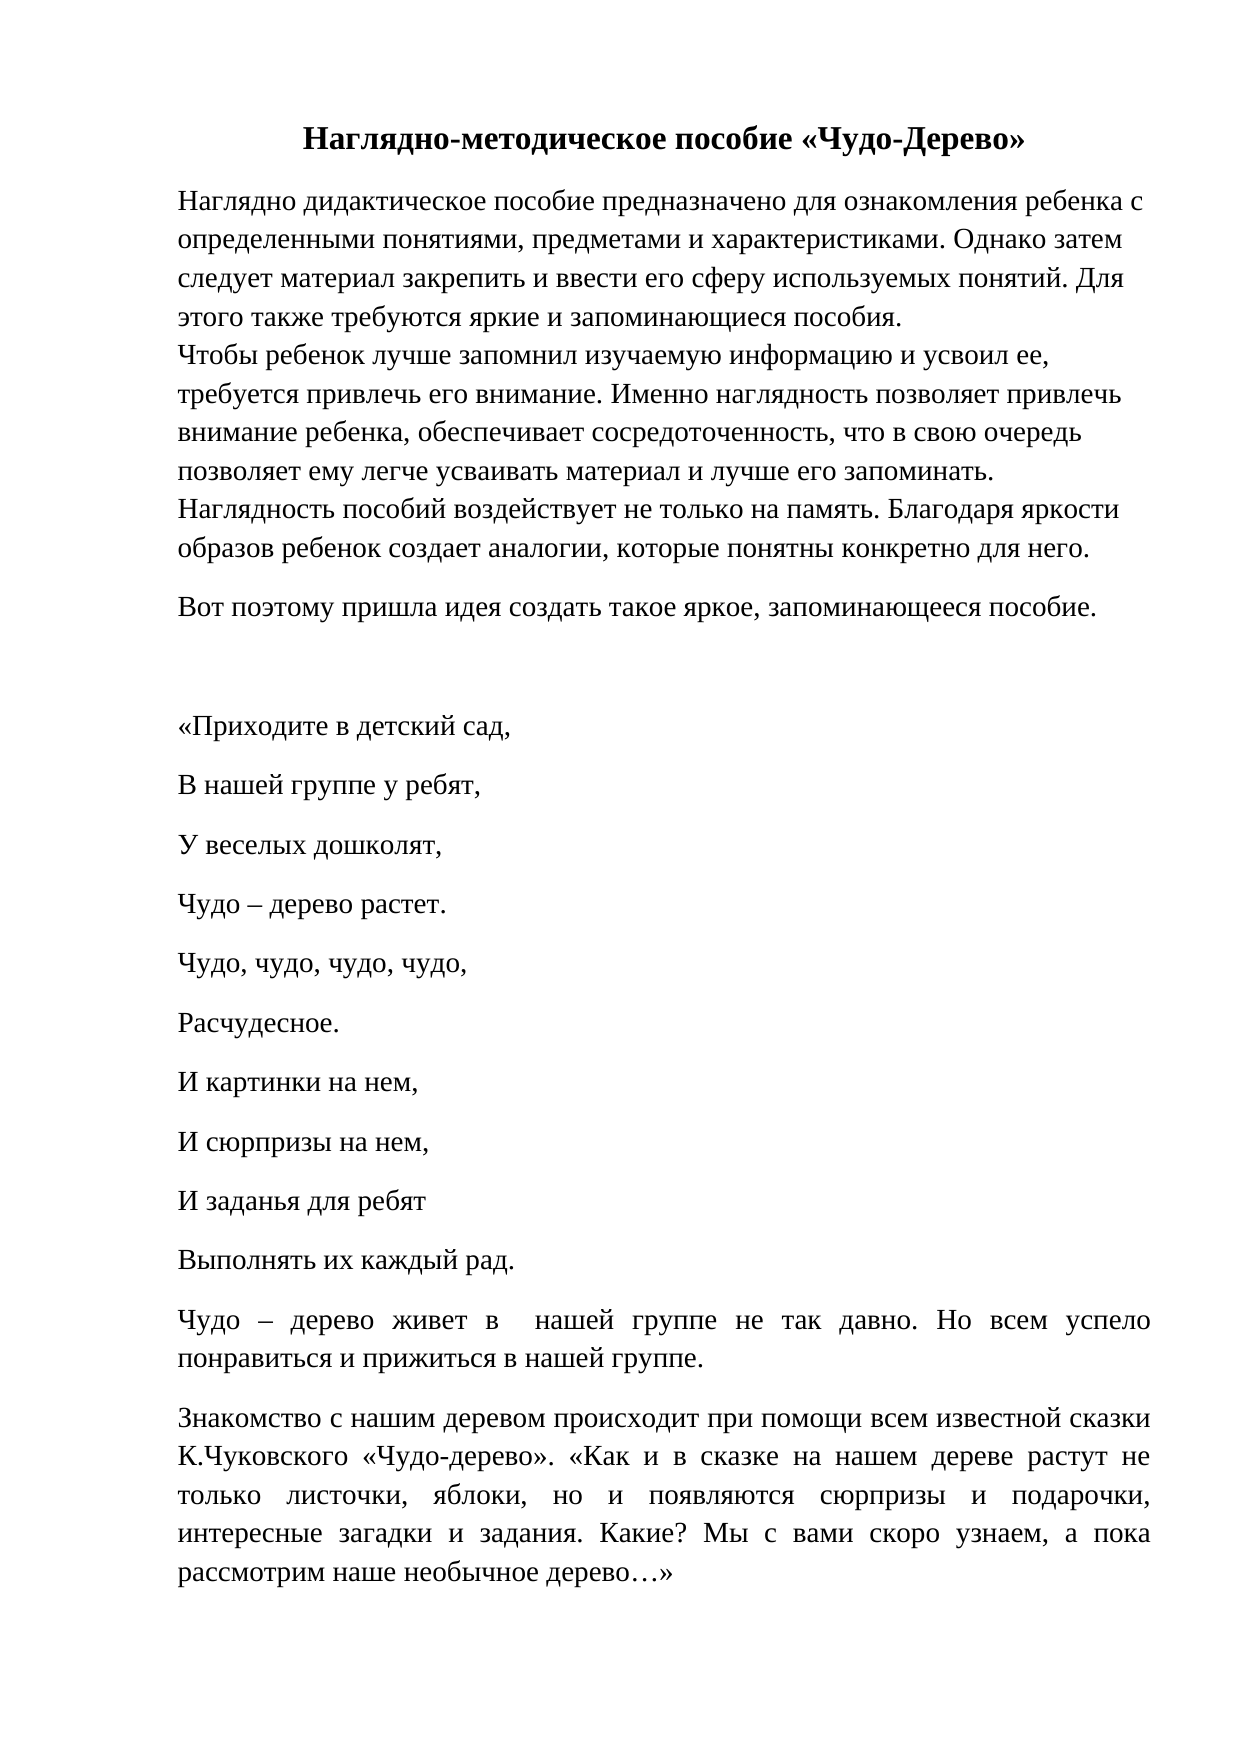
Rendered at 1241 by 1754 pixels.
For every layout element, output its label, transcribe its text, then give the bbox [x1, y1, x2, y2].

text У веселых дошколят, [177, 827, 1152, 860]
text Наглядно дидактическое пособие предназначено для ознакомления ребенка с определенными понятиями, предметами и характеристиками. Однако затем следует материал закрепить и ввести его сферу используемых понятий. Для этого также требуются яркие и запоминающиеся пособия. Чтобы ребенок лучше запомнил изучаемую информацию и усвоил ее, требуется привлечь его внимание. Именно наглядность позволяет привлечь внимание ребенка, обеспечивает сосредоточенность, что в свою очередь позволяет ему легче усваивать материал и лучше его запоминать. Наглядность пособий воздействует не только на память. Благодаря яркости образов ребенок создает аналогии, которые понятны конкретно для него. [177, 183, 1152, 563]
text И сюрпризы на нем, [177, 1124, 1152, 1157]
text Знакомство с нашим деревом происходит при помощи всем известной сказки К.Чуковского «Чудо-дерево». «Как и в сказке на нашем дереве растут не только листочки, яблоки, но и появляются сюрпризы и подарочки, интересные загадки и задания. Какие? Мы с вами скоро узнаем, а пока рассмотрим наше необычное дерево…» [177, 1400, 1152, 1587]
text И заданья для ребят [177, 1183, 1152, 1217]
text И картинки на нем, [177, 1064, 1152, 1098]
text Чудо – дерево растет. [177, 886, 1152, 920]
text Наглядно-методическое пособие «Чудо-Дерево» [177, 118, 1152, 156]
text Чудо – дерево живет в нашей группе не так давно. Но всем успело понравиться и прижиться в нашей группе. [177, 1302, 1152, 1374]
text В нашей группе у ребят, [177, 767, 1152, 801]
text Чудо, чудо, чудо, чудо, [177, 946, 1152, 979]
text Вот поэтому пришла идея создать такое яркое, запоминающееся пособие. [177, 589, 1152, 623]
text «Приходите в детский сад, [177, 708, 1152, 742]
text Выполнять их каждый рад. [177, 1242, 1152, 1276]
text Расчудесное. [177, 1005, 1152, 1038]
